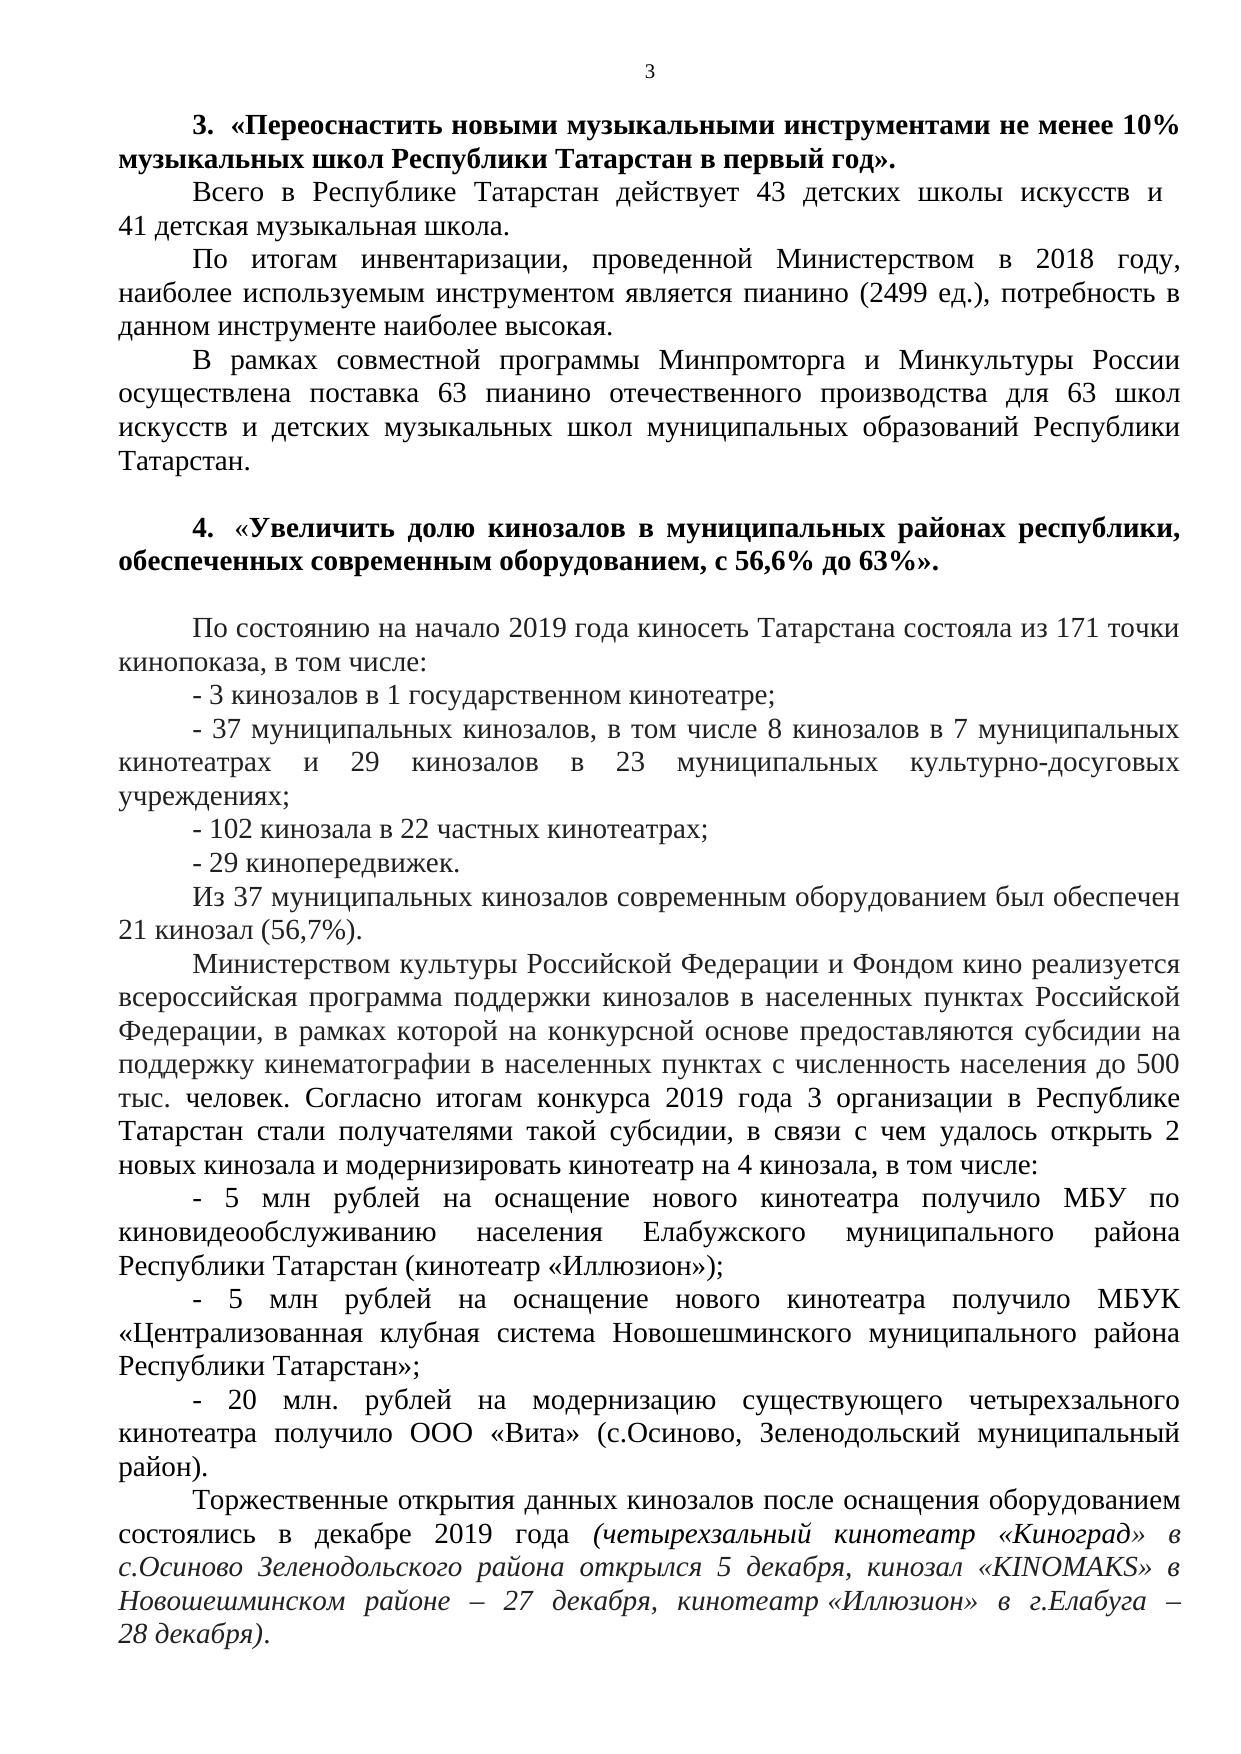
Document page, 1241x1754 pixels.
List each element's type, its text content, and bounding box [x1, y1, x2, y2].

text Всего в Республике Татарстан действует 43 детских школы искусств и 41 детская музыкальная школа. [118, 174, 1181, 241]
text - 102 кинозала в 22 частных кинотеатрах; [118, 812, 1181, 845]
text По состоянию на начало 2019 года киносеть Татарстана состояла из 171 точки кинопоказа, в том числе: [118, 610, 1181, 677]
text - 5 млн рублей на оснащение нового кинотеатра получило МБУ по киновидеообслуживанию населения Елабужского муниципального района Республики Татарстан (кинотеатр «Иллюзион»); [118, 1181, 1181, 1281]
text - 37 муниципальных кинозалов, в том числе 8 кинозалов в 7 муниципальных кинотеатрах и 29 кинозалов в 23 муниципальных культурно-досуговых учреждениях; [118, 711, 1181, 812]
text В рамках совместной программы Минпромторга и Минкультуры России осуществлена поставка 63 пианино отечественного производства для 63 школ искусств и детских музыкальных школ муниципальных образований Республики Татарстан. [118, 342, 1181, 476]
list «Увеличить долю кинозалов в муниципальных районах республики, обеспеченных современным оборудованием, с 56,6% до 63%». [118, 510, 1181, 577]
text - 3 кинозалов в 1 государственном кинотеатре; [118, 677, 1181, 711]
text - 20 млн. рублей на модернизацию существующего четырехзального кинотеатра получило ООО «Вита» (с.Осиново, Зеленодольский муниципальный район). [118, 1382, 1181, 1482]
text - 29 кинопередвижек. [118, 845, 1181, 879]
text По итогам инвентаризации, проведенной Министерством в 2018 году, наиболее используемым инструментом является пианино (2499 ед.), потребность в данном инструменте наиболее высокая. [118, 241, 1181, 342]
text Министерством культуры Российской Федерации и Фондом кино реализуется всероссийская программа поддержки кинозалов в населенных пунктах Российской Федерации, в рамках которой на конкурсной основе предоставляются субсидии на поддержку кинематографии в населенных пунктах с численность населения до 500 тыс. человек. Согласно итогам конкурса 2019 года 3 организации в Республике Татарстан стали получателями такой субсидии, в связи с чем удалось открыть 2 новых кинозала и модернизировать кинотеатр на 4 кинозала, в том числе: [118, 946, 1181, 1181]
text Торжественные открытия данных кинозалов после оснащения оборудованием состоялись в декабре 2019 года (четырехзальный кинотеатр «Киноград» в с.Осиново Зеленодольского района открылся 5 декабря, кинозал «KINOMAKS» в Новошешминском районе – 27 декабря, кинотеатр «Иллюзион» в г.Елабуга – 28 декабря). [118, 1482, 1181, 1650]
text Из 37 муниципальных кинозалов современным оборудованием был обеспечен 21 кинозал (56,7%). [118, 879, 1181, 946]
list «Переоснастить новыми музыкальными инструментами не менее 10% музыкальных школ Республики Татарстан в первый год». [118, 107, 1181, 174]
text - 5 млн рублей на оснащение нового кинотеатра получило МБУК «Централизованная клубная система Новошешминского муниципального района Республики Татарстан»; [118, 1281, 1181, 1382]
